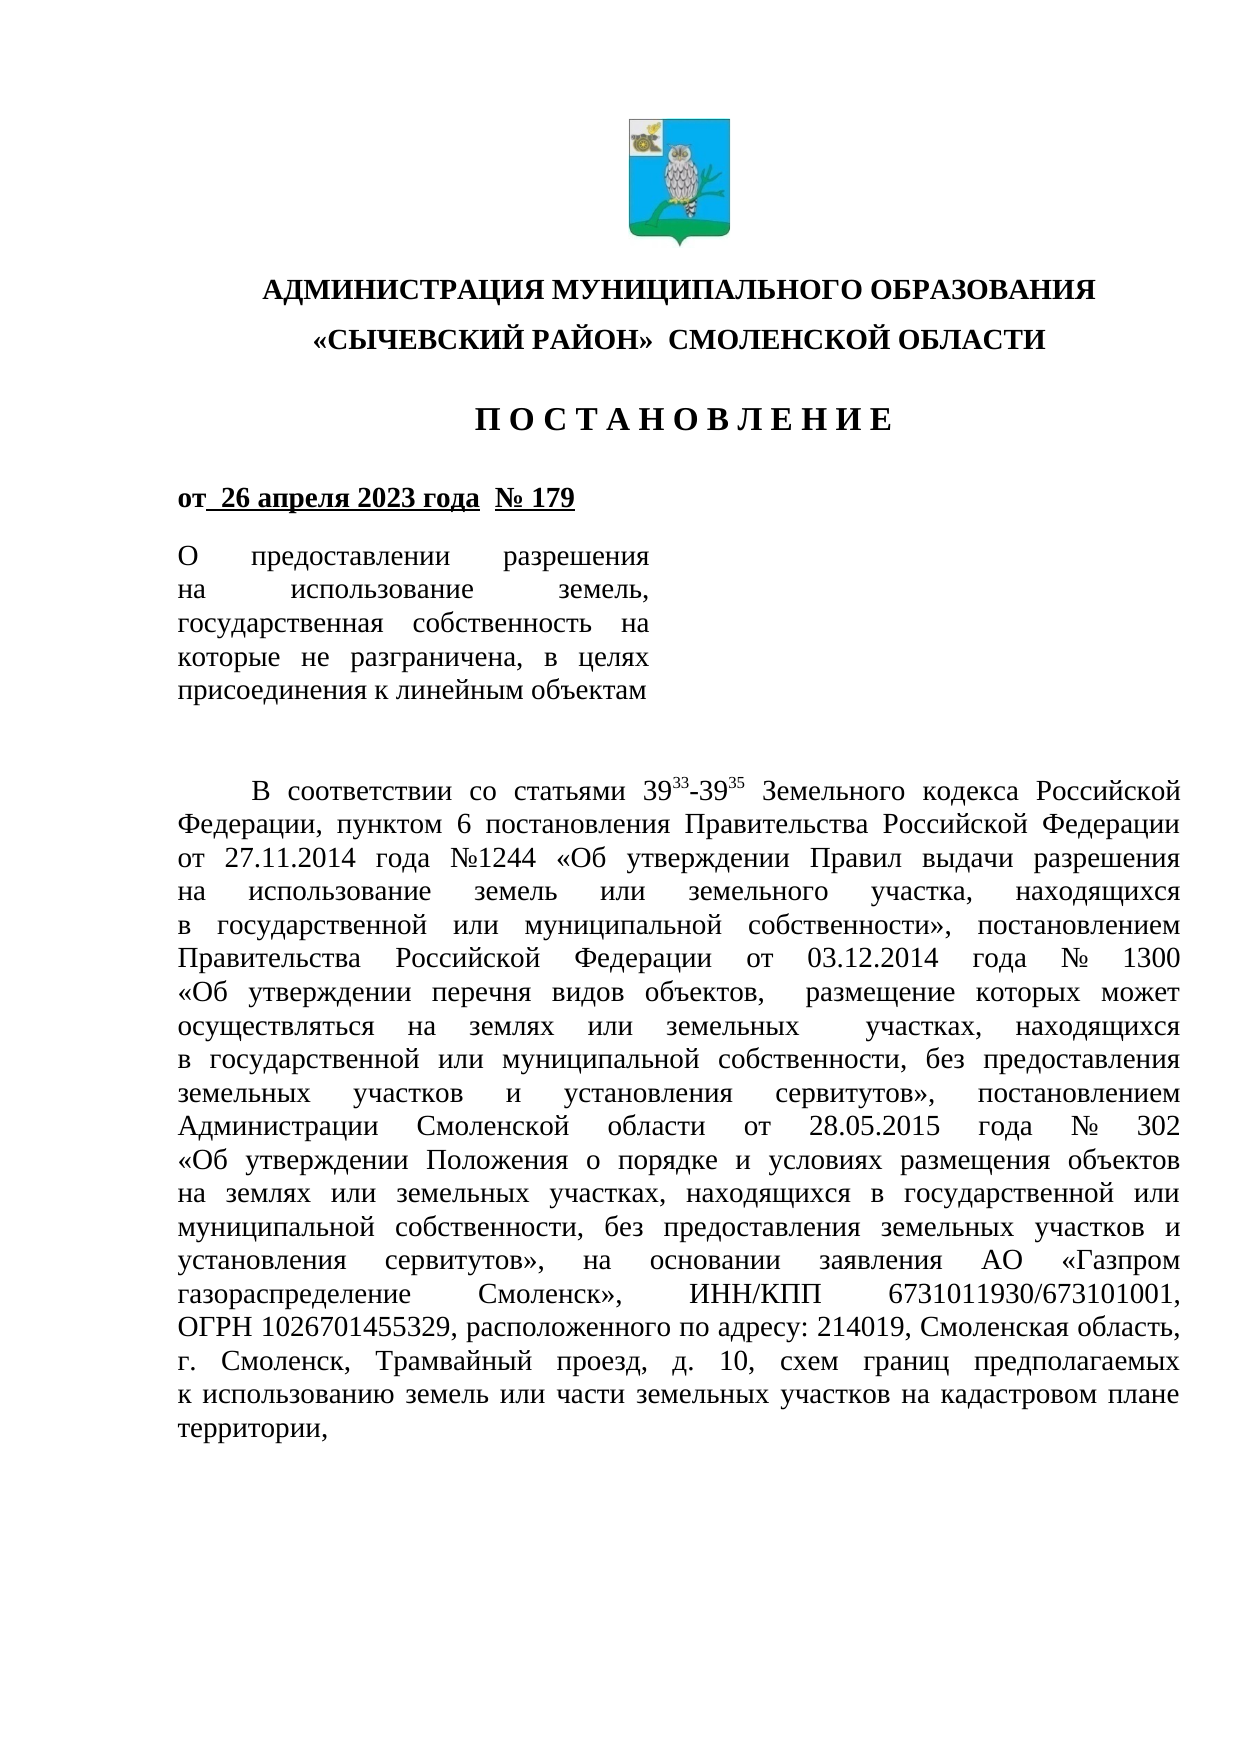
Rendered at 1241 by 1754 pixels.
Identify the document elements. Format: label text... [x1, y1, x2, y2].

text П О С Т А Н О В Л Е Н И Е [177, 399, 1181, 437]
text от 26 апреля 2023 года № 179 [177, 480, 1181, 514]
text О предоставлении разрешения на использование земель, государственная собственность на которые не разграничена, в целях присоединения к линейным объектам [177, 538, 649, 706]
text «СЫЧЕВСКИЙ РАЙОН» СМОЛЕНСКОЙ ОБЛАСТИ [177, 322, 1181, 356]
text АДМИНИСТРАЦИЯ МУНИЦИПАЛЬНОГО ОБРАЗОВАНИЯ [177, 272, 1181, 305]
picture [628, 118, 731, 248]
text В соответствии со статьями 3933-3935 Земельного кодекса Российской Федерации, пунктом 6 постановления Правительства Российской Федерации от 27.11.2014 года №1244 «Об утверждении Правил выдачи разрешения на использование земель или земельного участка, находящихся в государственной или муниципальной собственности», постановлением Правительства Российской Федерации от 03.12.2014 года № 1300 «Об утверждении перечня видов объектов, размещение которых может осуществляться на землях или земельных участках, находящихся в государственной или муниципальной собственности, без предоставления земельных участков и установления сервитутов», постановлением Администрации Смоленской области от 28.05.2015 года № 302 «Об утверждении Положения о порядке и условиях размещения объектов на землях или земельных участках, находящихся в государственной или муниципальной собственности, без предоставления земельных участков и установления сервитутов», на основании заявления АО «Газпром газораспределение Смоленск», ИНН/КПП 6731011930/673101001, ОГРН 1026701455329, расположенного по адресу: 214019, Смоленская область, г. Смоленск, Трамвайный проезд, д. 10, схем границ предполагаемых к использованию земель или части земельных участков на кадастровом плане территории, [177, 773, 1181, 1444]
